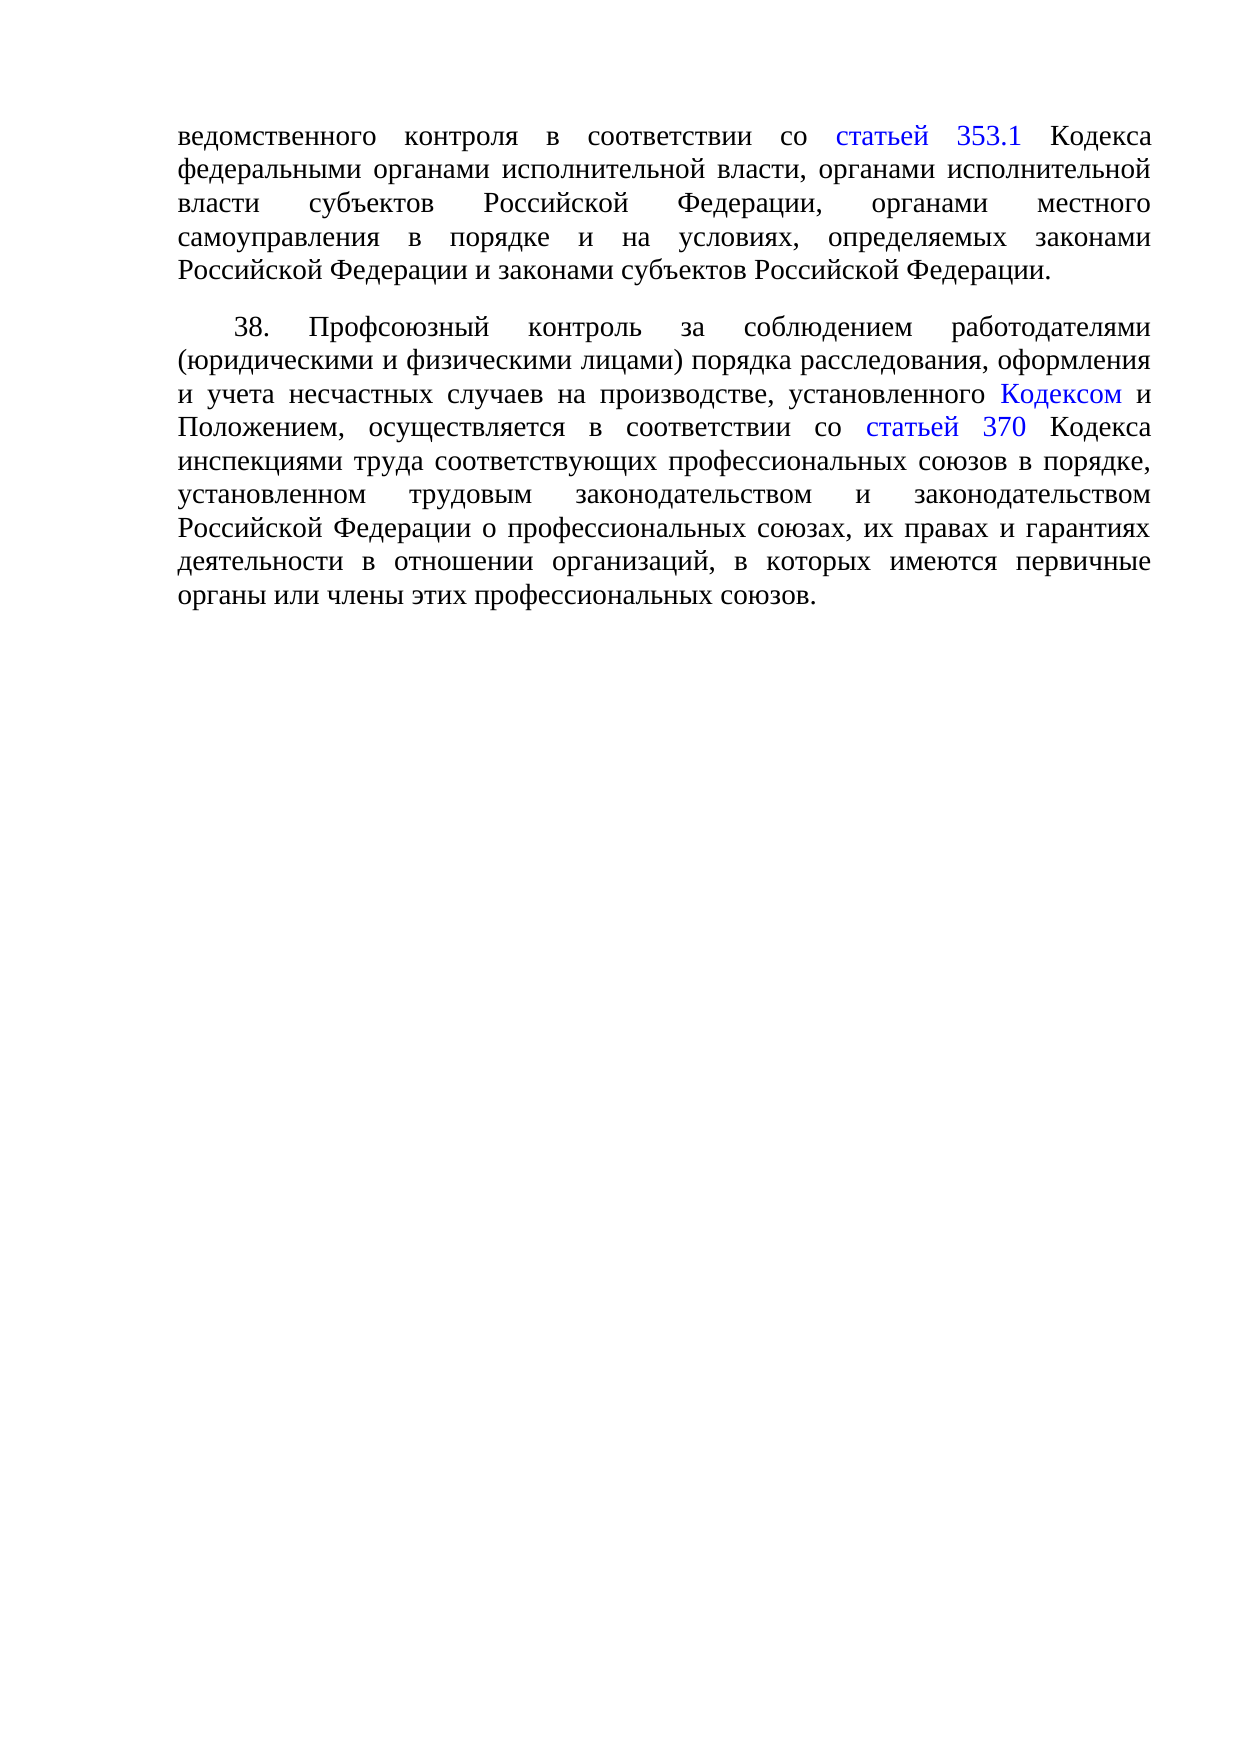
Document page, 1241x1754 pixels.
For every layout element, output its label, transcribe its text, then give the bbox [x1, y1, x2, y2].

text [177, 118, 1152, 286]
text 38. Профсоюзный контроль за соблюдением работодателями (юридическими и физическими лицами) порядка расследования, оформления и учета несчастных случаев на производстве, установленного Кодексом и Положением, осуществляется в соответствии со статьей 370 Кодекса инспекциями труда соответствующих профессиональных союзов в порядке, установленном трудовым законодательством и законодательством Российской Федерации о профессиональных союзах, их правах и гарантиях деятельности в отношении организаций, в которых имеются первичные органы или члены этих профессиональных союзов. [177, 309, 1152, 611]
